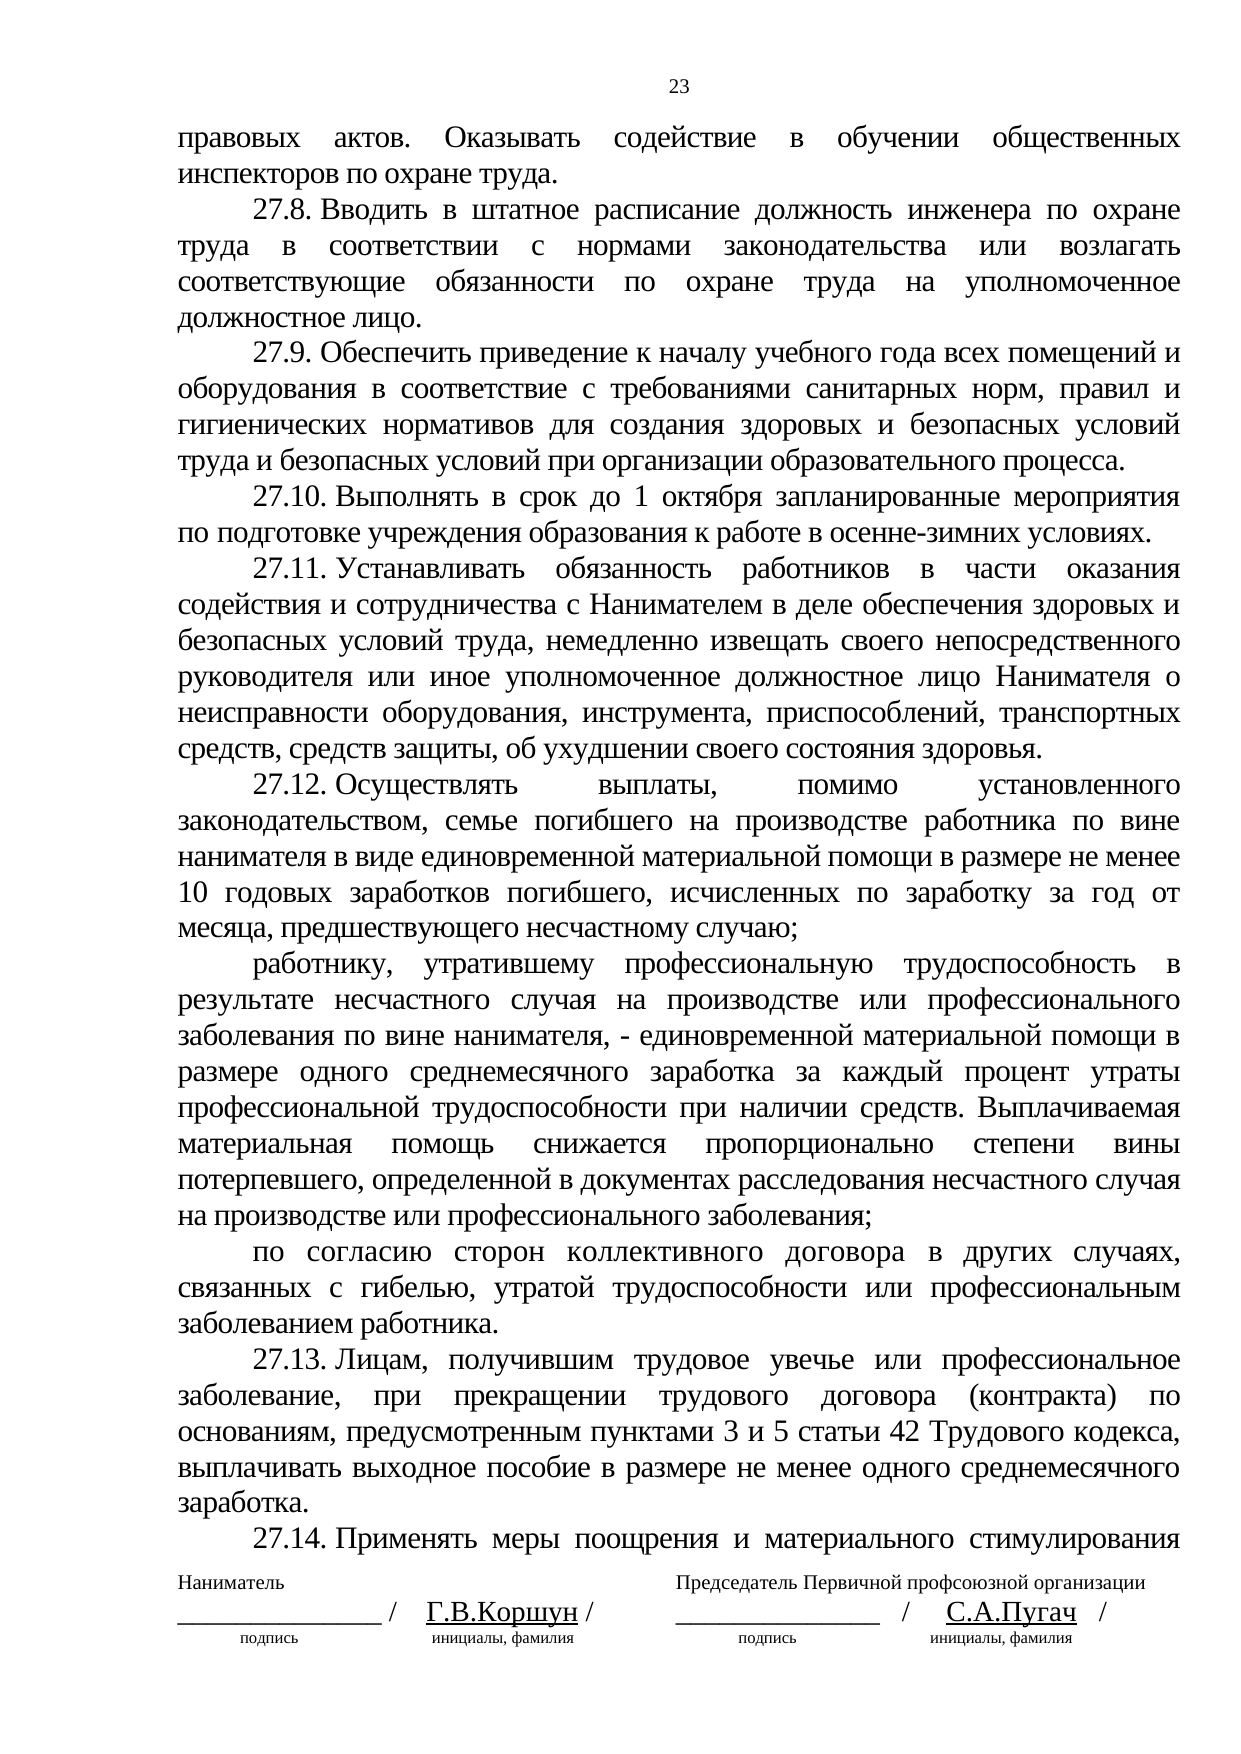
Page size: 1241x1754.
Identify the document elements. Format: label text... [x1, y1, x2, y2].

text 27.11. Устанавливать обязанность работников в части оказания содействия и сотрудничества с Нанимателем в деле обеспечения здоровых и безопасных условий труда, немедленно извещать своего непосредственного руководителя или иное уполномоченное должностное лицо Нанимателя о неисправности оборудования, инструмента, приспособлений, транспортных средств, средств защиты, об ухудшении своего состояния здоровья. [177, 549, 1181, 765]
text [177, 1520, 1181, 1556]
text 27.9. Обеспечить приведение к началу учебного года всех помещений и оборудования в соответствие с требованиями санитарных норм, правил и гигиенических нормативов для создания здоровых и безопасных условий труда и безопасных условий при организации образовательного процесса. [177, 334, 1181, 477]
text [177, 118, 1181, 190]
text 27.10. Выполнять в срок до 1 октября запланированные мероприятия по подготовке учреждения образования к работе в осенне-зимних условиях. [177, 477, 1181, 549]
text работнику, утратившему профессиональную трудоспособность в результате несчастного случая на производстве или профессионального заболевания по вине нанимателя, - единовременной материальной помощи в размере одного среднемесячного заработка за каждый процент утраты профессиональной трудоспособности при наличии средств. Выплачиваемая материальная помощь снижается пропорционально степени вины потерпевшего, определенной в документах расследования несчастного случая на производстве или профессионального заболевания; [177, 945, 1181, 1232]
text 27.8. Вводить в штатное расписание должность инженера по охране труда в соответствии с нормами законодательства или возлагать соответствующие обязанности по охране труда на уполномоченное должностное лицо. [177, 190, 1181, 334]
text по согласию сторон коллективного договора в других случаях, связанных с гибелью, утратой трудоспособности или профессиональным заболеванием работника. [177, 1232, 1181, 1340]
text 27.13. Лицам, получившим трудовое увечье или профессиональное заболевание, при прекращении трудового договора (контракта) по основаниям, предусмотренным пунктами 3 и 5 статьи 42 Трудового кодекса, выплачивать выходное пособие в размере не менее одного среднемесячного заработка. [177, 1340, 1181, 1520]
text 27.12. Осуществлять выплаты, помимо установленного законодательством, семье погибшего на производстве работника по вине нанимателя в виде единовременной материальной помощи в размере не менее 10 годовых заработков погибшего, исчисленных по заработку за год от месяца, предшествующего несчастному случаю; [177, 765, 1181, 945]
